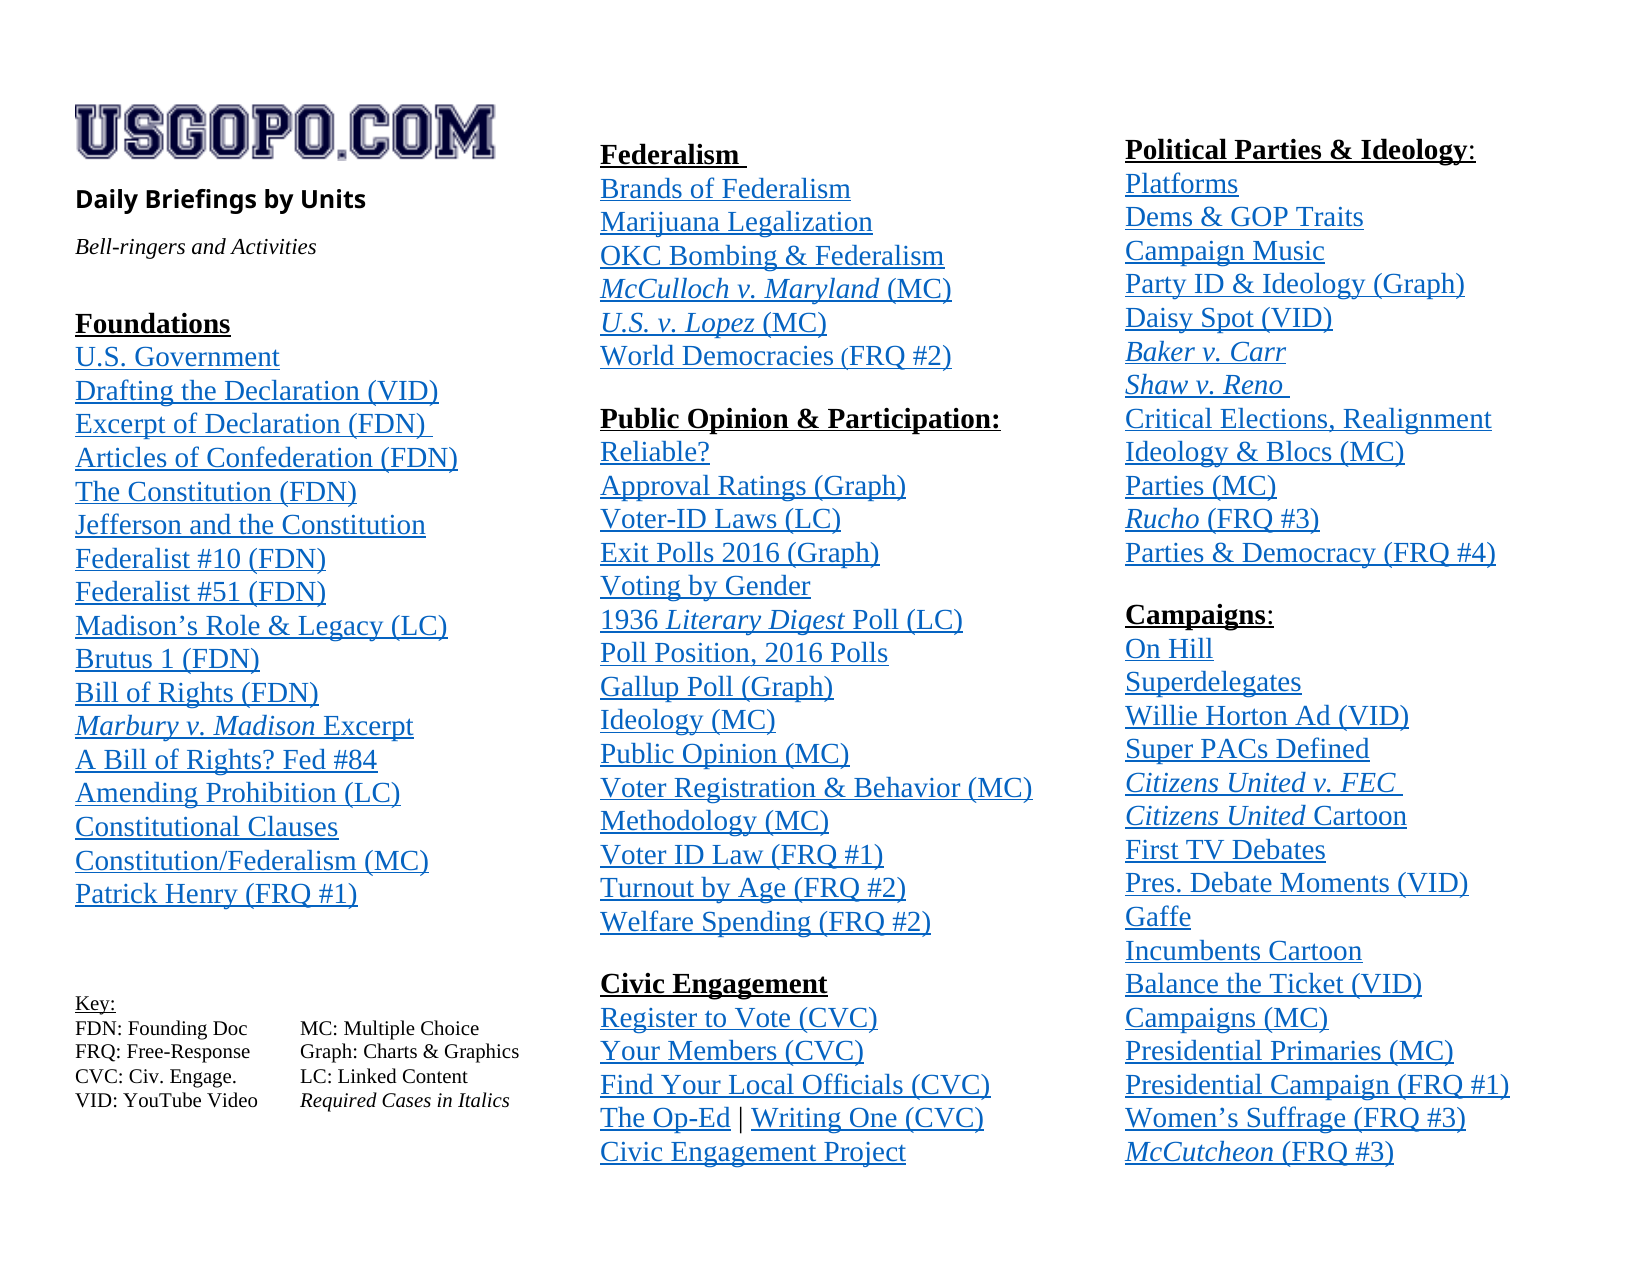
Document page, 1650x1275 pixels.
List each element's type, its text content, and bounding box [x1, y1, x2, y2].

text Balance the Ticket (VID) [1125, 966, 1575, 1000]
text Superdelegates [1125, 664, 1575, 698]
text On Hill [1125, 631, 1575, 664]
text Campaign Music [1125, 233, 1575, 267]
text FRQ: Free-Response Graph: Charts & Graphics [75, 1039, 525, 1063]
text Political Parties & Ideology: Platforms [1125, 132, 1575, 199]
text VID: YouTube Video Required Cases in Italics [75, 1088, 525, 1112]
text Marbury v. Madison Excerpt [75, 708, 525, 742]
text Turnout by Age (FRQ #2) [600, 870, 1050, 904]
text Brands of Federalism [600, 171, 1050, 204]
text U.S. v. Lopez (MC) [600, 305, 1050, 338]
text CVC: Civ. Engage. LC: Linked Content [75, 1063, 525, 1088]
text Pres. Debate Moments (VID) [1125, 866, 1575, 899]
text Super PACs Defined [1125, 731, 1575, 765]
text Foundations [75, 306, 525, 339]
text Brutus 1 (FDN) [75, 641, 525, 675]
text Gallup Poll (Graph) [600, 669, 1050, 703]
text Approval Ratings (Graph) [600, 468, 1050, 501]
text Your Members (CVC) [600, 1033, 1050, 1067]
text Parties & Democracy (FRQ #4) [1125, 535, 1575, 568]
text McCulloch v. Maryland (MC) [600, 271, 1050, 305]
text Federalism [600, 137, 1050, 171]
text Constitutional Clauses [75, 809, 525, 843]
text Dems & GOP Traits [1125, 199, 1575, 233]
text First TV Debates [1125, 832, 1575, 866]
text Presidential Primaries (MC) [1125, 1033, 1575, 1067]
text The Constitution (FDN) [75, 474, 525, 507]
text Citizens United v. FEC [1125, 765, 1575, 798]
text Jefferson and the Constitution [75, 507, 525, 541]
text Shaw v. Reno [1125, 367, 1575, 401]
text Voter Registration & Behavior (MC) [600, 770, 1050, 803]
text Welfare Spending (FRQ #2) [600, 904, 1050, 937]
text Register to Vote (CVC) [600, 1000, 1050, 1033]
text Daily Briefings by Units [75, 182, 525, 216]
text Ideology & Blocs (MC) [1125, 434, 1575, 468]
text Reliable? [600, 434, 1050, 468]
text Baker v. Carr [1125, 334, 1575, 367]
text Poll Position, 2016 Polls [600, 636, 1050, 669]
text FDN: Founding Doc MC: Multiple Choice [75, 1015, 525, 1039]
text The Op-Ed | Writing One (CVC) [600, 1100, 1050, 1134]
text Willie Horton Ad (VID) [1125, 698, 1575, 731]
text Gaffe [1125, 899, 1575, 933]
text Rucho (FRQ #3) [1125, 501, 1575, 535]
text Party ID & Ideology (Graph) [1125, 267, 1575, 300]
text Federalist #51 (FDN) [75, 574, 525, 608]
text Bell-ringers and Activities [75, 233, 525, 259]
text Patrick Henry (FRQ #1) [75, 876, 525, 910]
text World Democracies (FRQ #2) [600, 338, 1050, 372]
text Campaigns (MC) [1125, 1000, 1575, 1033]
text OKC Bombing & Federalism [600, 238, 1050, 271]
text Parties (MC) [1125, 468, 1575, 501]
text Campaigns: [1125, 597, 1575, 631]
text Women’s Suffrage (FRQ #3) [1125, 1100, 1575, 1134]
text Drafting the Declaration (VID) [75, 373, 525, 407]
text Public Opinion & Participation: [600, 401, 1050, 434]
text Voter ID Law (FRQ #1) [600, 837, 1050, 870]
text Ideology (MC) [600, 703, 1050, 736]
text U.S. Government [75, 339, 525, 373]
text Federalist #10 (FDN) [75, 541, 525, 574]
picture [75, 103, 496, 161]
text Voting by Gender [600, 568, 1050, 602]
text Voter-ID Laws (LC) [600, 501, 1050, 535]
text Excerpt of Declaration (FDN) Articles of Confederation (FDN) [75, 407, 525, 474]
text Madison’s Role & Legacy (LC) [75, 608, 525, 641]
text Constitution/Federalism (MC) [75, 843, 525, 876]
text Exit Polls 2016 (Graph) [600, 535, 1050, 568]
text Methodology (MC) [600, 803, 1050, 837]
text Incumbents Cartoon [1125, 933, 1575, 966]
text 1936 Literary Digest Poll (LC) [600, 602, 1050, 636]
text McCutcheon (FRQ #3) [1125, 1134, 1575, 1167]
text Key: [75, 991, 525, 1015]
text Citizens United Cartoon [1125, 798, 1575, 832]
text Find Your Local Officials (CVC) [600, 1067, 1050, 1100]
text Daisy Spot (VID) [1125, 300, 1575, 334]
text Civic Engagement [600, 966, 1050, 1000]
text Presidential Campaign (FRQ #1) [1125, 1067, 1575, 1100]
text A Bill of Rights? Fed #84 [75, 742, 525, 776]
text Amending Prohibition (LC) [75, 776, 525, 809]
text Bill of Rights (FDN) [75, 675, 525, 708]
text Marijuana Legalization [600, 204, 1050, 238]
text Critical Elections, Realignment [1125, 401, 1575, 434]
text Civic Engagement Project [600, 1134, 1050, 1167]
text Public Opinion (MC) [600, 736, 1050, 770]
